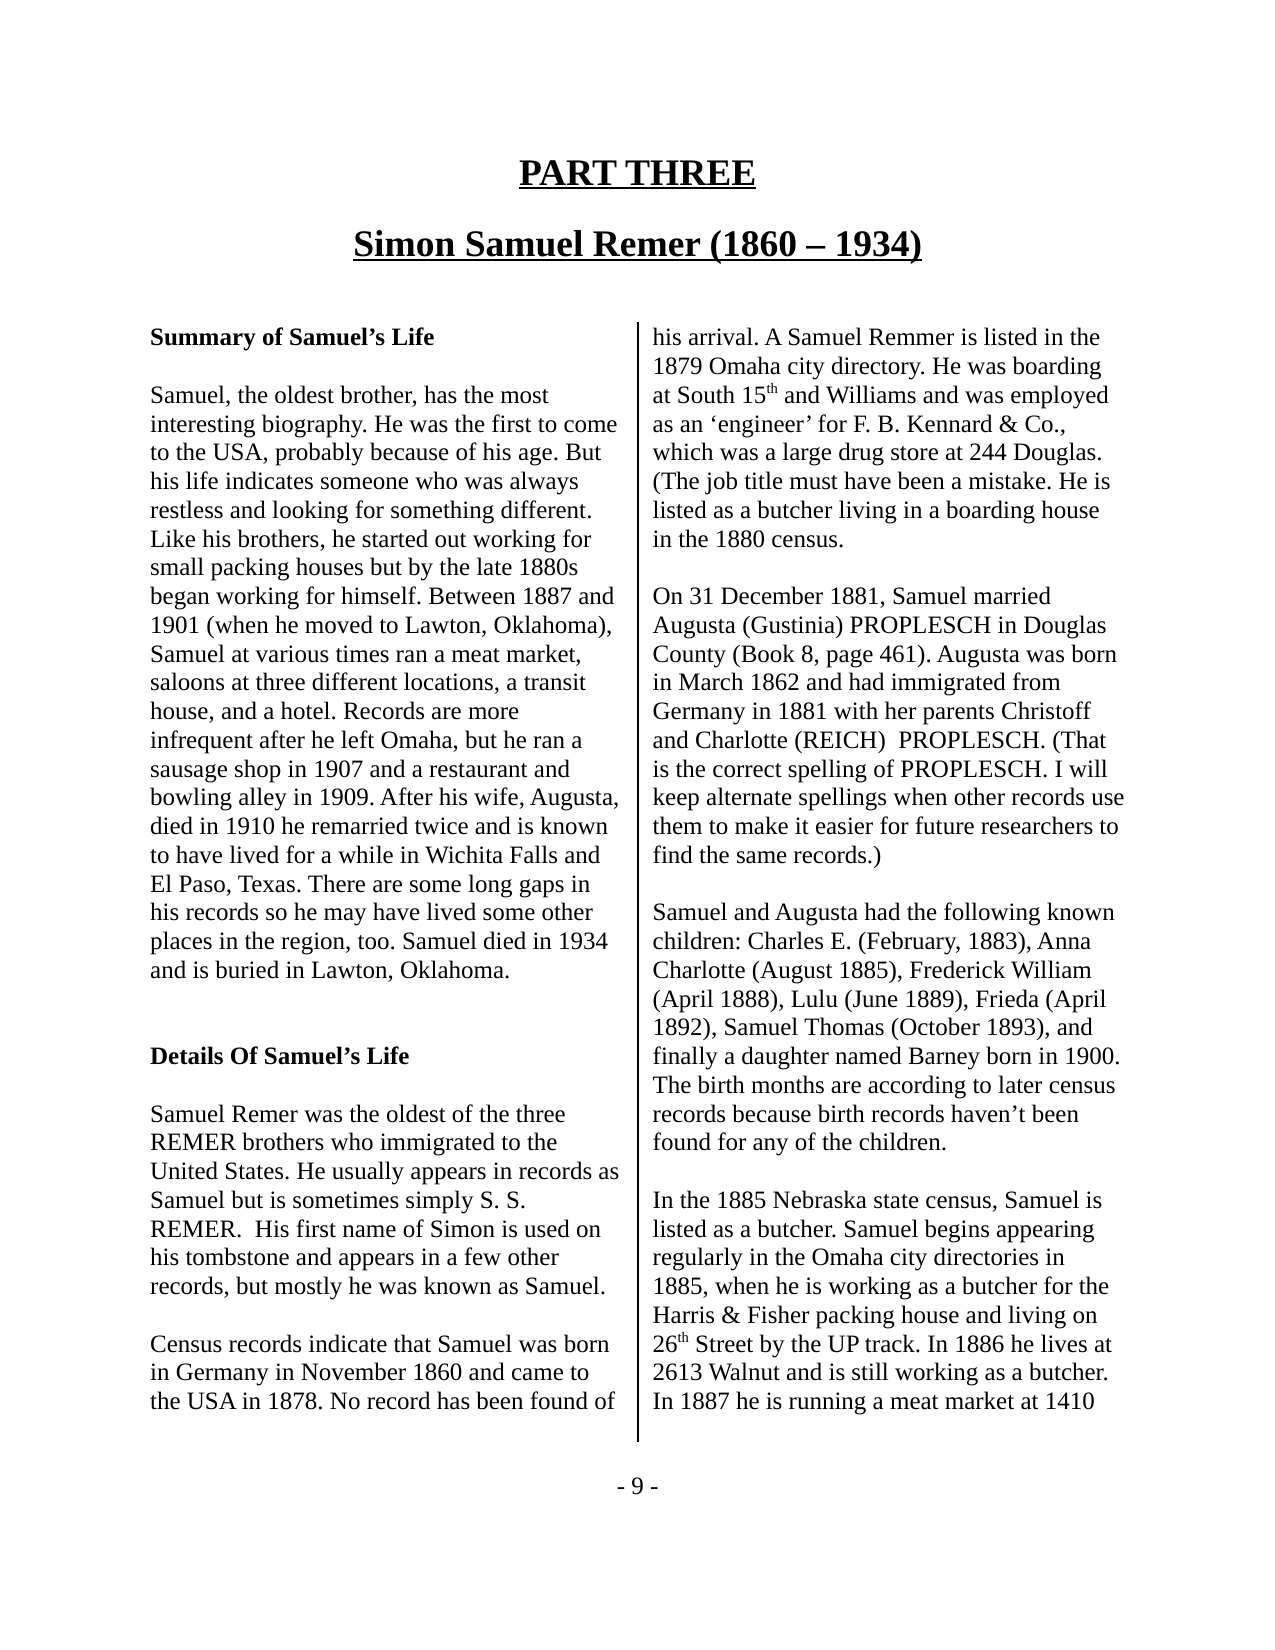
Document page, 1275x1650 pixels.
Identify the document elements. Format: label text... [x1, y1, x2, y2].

text Census records indicate that Samuel was born in Germany in November 1860 and came to the USA in 1878. No record has been found of his arrival. A Samuel Remmer is listed in the 1879 Omaha city directory. He was boarding at South 15th and Williams and was employed as an ‘engineer’ for F. B. Kennard & Co., which was a large drug store at 244 Douglas. (The job title must have been a mistake. He is listed as a butcher living in a boarding house in the 1880 census. [652, 322, 1125, 552]
text Samuel Remer was the oldest of the three REMER brothers who immigrated to the United States. He usually appears in records as Samuel but is sometimes simply S. S. REMER. His first name of Simon is used on his tombstone and appears in a few other records, but mostly he was known as Samuel. [150, 1099, 622, 1300]
text Summary of Samuel’s Life [150, 322, 622, 351]
text Samuel and Augusta had the following known children: Charles E. (February, 1883), Anna Charlotte (August 1885), Frederick William (April 1888), Lulu (June 1889), Frieda (April 1892), Samuel Thomas (October 1893), and finally a daughter named Barney born in 1900. The birth months are according to later census records because birth records haven’t been found for any of the children. [652, 897, 1125, 1156]
text Simon Samuel Remer (1860 – 1934) [150, 222, 1125, 265]
text On 31 December 1881, Samuel married Augusta (Gustinia) PROPLESCH in Douglas County (Book 8, page 461). Augusta was born in March 1862 and had immigrated from Germany in 1881 with her parents Christoff and Charlotte (REICH) PROPLESCH. (That is the correct spelling of PROPLESCH. I will keep alternate spellings when other records use them to make it easier for future researchers to find the same records.) [652, 581, 1125, 869]
text Census records indicate that Samuel was born in Germany in November 1860 and came to the USA in 1878. No record has been found of his arrival. A Samuel Remmer is listed in the 1879 Omaha city directory. He was boarding at South 15th and Williams and was employed as an ‘engineer’ for F. B. Kennard & Co., which was a large drug store at 244 Douglas. (The job title must have been a mistake. He is listed as a butcher living in a boarding house in the 1880 census. [150, 1329, 622, 1415]
text Samuel, the oldest brother, has the most interesting biography. He was the first to come to the USA, probably because of his age. But his life indicates someone who was always restless and looking for something different. Like his brothers, he started out working for small packing houses but by the late 1880s began working for himself. Between 1887 and 1901 (when he moved to Lawton, Oklahoma), Samuel at various times ran a meat market, saloons at three different locations, a transit house, and a hotel. Records are more infrequent after he left Omaha, but he ran a sausage shop in 1907 and a restaurant and bowling alley in 1909. After his wife, Augusta, died in 1910 he remarried twice and is known to have lived for a while in Wichita Falls and El Paso, Texas. There are some long gaps in his records so he may have lived some other places in the region, too. Samuel died in 1934 and is buried in Lawton, Oklahoma. [150, 380, 622, 984]
text Details Of Samuel’s Life [150, 1041, 622, 1070]
text PART THREE [150, 150, 1125, 193]
